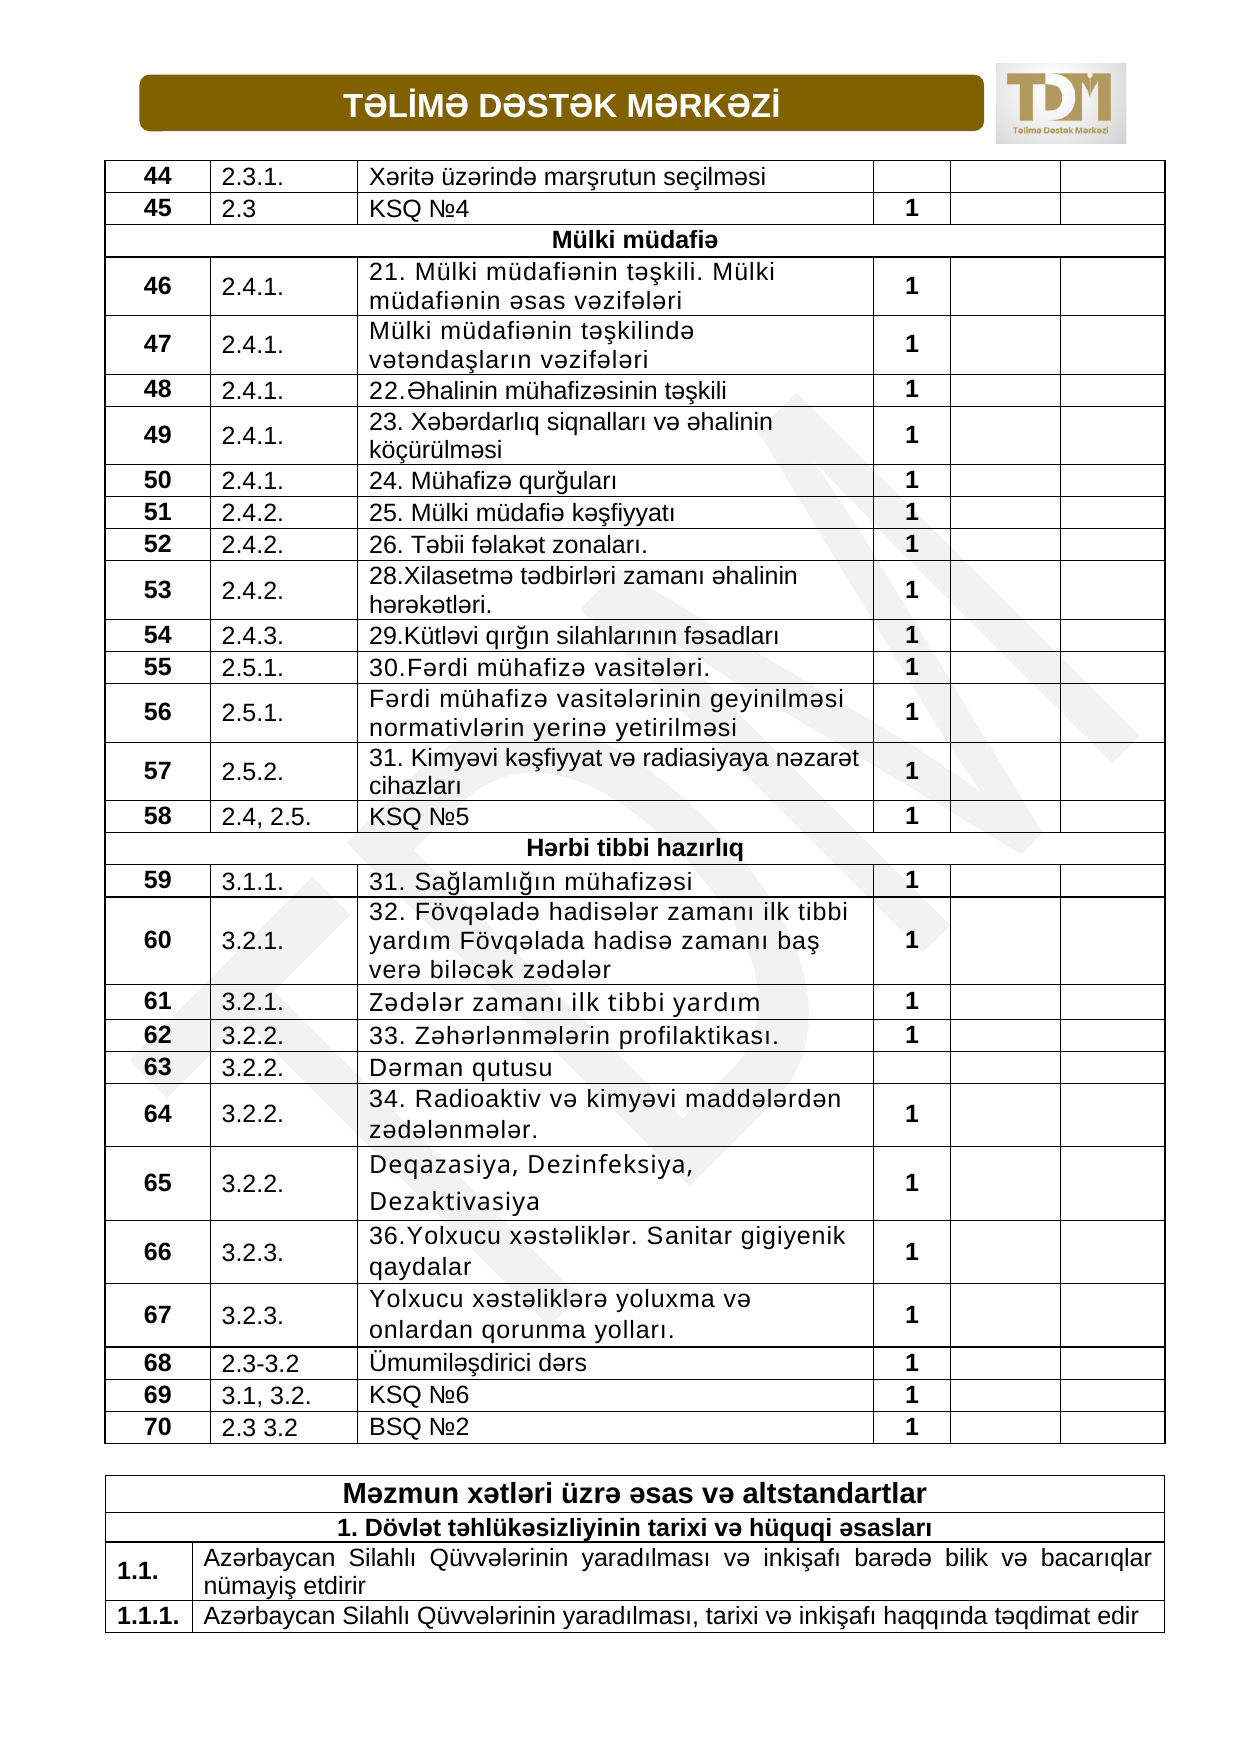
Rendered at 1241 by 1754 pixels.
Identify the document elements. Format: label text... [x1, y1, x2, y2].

table_cell [951, 865, 1060, 896]
table_cell [951, 1284, 1060, 1346]
table_cell 1 [874, 684, 950, 742]
table_cell [951, 193, 1060, 224]
table_cell [1061, 1147, 1164, 1220]
table_cell [951, 375, 1060, 406]
table_cell 2.4.2. [211, 497, 357, 528]
table_cell 3.2.3. [211, 1221, 357, 1283]
table_cell [951, 620, 1060, 651]
table_cell 2.4.1. [211, 258, 357, 315]
table_cell [874, 1052, 950, 1083]
table_cell Azərbaycan Silahlı Qüvvələrinin yaradılması, tarixi və inkişafı haqqında təqdimat edir [193, 1601, 1164, 1632]
table_cell 48 [106, 375, 210, 406]
table_cell [1061, 620, 1164, 651]
table_cell 1 [874, 193, 950, 224]
table_cell 1 [874, 620, 950, 651]
table_cell [951, 1147, 1060, 1220]
table_cell [1061, 652, 1164, 683]
table_cell [1061, 1412, 1164, 1443]
table_cell 1 [874, 1147, 950, 1220]
table_cell 33. Zəhərlənmələrin profilaktikası. [358, 1020, 873, 1051]
table_cell [951, 561, 1060, 619]
table_cell [1061, 529, 1164, 560]
table_cell [951, 652, 1060, 683]
table_cell 60 [106, 898, 210, 984]
table_cell KSQ №4 [358, 193, 873, 224]
table_cell Ümumiləşdirici dərs [358, 1348, 873, 1378]
table_cell [1061, 1020, 1164, 1051]
table_cell 3.1.1. [211, 865, 357, 896]
table_cell BSQ №2 [358, 1412, 873, 1443]
table_cell 31. Sağlamlığın mühafizəsi [358, 865, 873, 896]
table_cell 52 [106, 529, 210, 560]
table_cell 1 [874, 1284, 950, 1346]
table_cell 50 [106, 465, 210, 496]
table_cell 1 [874, 1348, 950, 1378]
table_cell 61 [106, 985, 210, 1019]
table_cell 1 [874, 1020, 950, 1051]
table_cell KSQ №6 [358, 1380, 873, 1411]
table_cell [951, 316, 1060, 373]
table_cell 44 [106, 161, 210, 192]
table_cell [1061, 743, 1164, 800]
table_cell 32. Fövqəladə hadisələr zamanı ilk tibbi yardım Fövqəlada hadisə zamanı baş verə biləcək zədələr [358, 898, 873, 984]
table_cell 65 [106, 1147, 210, 1220]
table_cell 62 [106, 1020, 210, 1051]
table_cell 36.Yolxucu xəstəliklər. Sanitar gigiyenik qaydalar [358, 1221, 873, 1283]
table_cell [1061, 1052, 1164, 1083]
table_cell [1061, 985, 1164, 1019]
table_cell 2.4.1. [211, 316, 357, 373]
table_cell [951, 985, 1060, 1019]
table_cell 2.4.1. [211, 375, 357, 406]
table_cell 28.Xilasetmə tədbirləri zamanı əhalinin hərəkətləri. [358, 561, 873, 619]
table_cell 1.1.1. [106, 1601, 192, 1632]
table_cell [1061, 375, 1164, 406]
table_cell [951, 465, 1060, 496]
table_cell [951, 258, 1060, 315]
table_cell 1 [874, 375, 950, 406]
table_cell 1 [874, 407, 950, 464]
table_cell 69 [106, 1380, 210, 1411]
table_cell 53 [106, 561, 210, 619]
table_cell Hərbi tibbi hazırlıq [106, 833, 1164, 864]
table_cell 56 [106, 684, 210, 742]
table_cell 1 [874, 529, 950, 560]
table_cell 3.2.2. [211, 1084, 357, 1146]
table_cell [951, 407, 1060, 464]
table_cell [1061, 865, 1164, 896]
table_cell 1 [874, 561, 950, 619]
table_cell 1 [874, 743, 950, 800]
table_cell 22.Əhalinin mühafizəsinin təşkili [358, 375, 873, 406]
table_cell 1 [874, 258, 950, 315]
table_cell [951, 497, 1060, 528]
table_cell [951, 1221, 1060, 1283]
table_cell [1061, 898, 1164, 984]
table_cell 1 [874, 985, 950, 1019]
table_cell [951, 684, 1060, 742]
table_cell 2.4.2. [211, 529, 357, 560]
table_cell Fərdi mühafizə vasitələrinin geyinilməsi normativlərin yerinə yetirilməsi [358, 684, 873, 742]
table_cell [1061, 1084, 1164, 1146]
table_cell 3.2.2. [211, 1052, 357, 1083]
table_cell [1061, 316, 1164, 373]
table_cell 2.3-3.2 [211, 1348, 357, 1378]
table_cell [1061, 1380, 1164, 1411]
table_cell 2.5.1. [211, 684, 357, 742]
table_cell [1061, 561, 1164, 619]
table_cell [951, 1052, 1060, 1083]
table_cell [951, 1380, 1060, 1411]
table_cell 2.4, 2.5. [211, 801, 357, 832]
table_cell Xəritə üzərində marşrutun seçilməsi [358, 161, 873, 192]
table_cell Yolxucu xəstəliklərə yoluxma və onlardan qorunma yolları. [358, 1284, 873, 1346]
table_cell 1 [874, 1380, 950, 1411]
table_cell 64 [106, 1084, 210, 1146]
table_cell 2.4.1. [211, 407, 357, 464]
table_cell 2.4.3. [211, 620, 357, 651]
table_cell [1061, 465, 1164, 496]
table_cell Azərbaycan Silahlı Qüvvələrinin yaradılması və inkişafı barədə bilik və bacarıqlar nümayiş etdirir [193, 1543, 1164, 1600]
table_cell 1 [874, 1084, 950, 1146]
table_cell 3.2.1. [211, 985, 357, 1019]
table_cell 49 [106, 407, 210, 464]
table_cell [1061, 407, 1164, 464]
table_cell [1061, 497, 1164, 528]
table_cell 2.3.1. [211, 161, 357, 192]
table_cell [951, 743, 1060, 800]
table_cell 1 [874, 465, 950, 496]
table_cell 2.3 [211, 193, 357, 224]
table_cell [951, 1412, 1060, 1443]
table_cell 1 [874, 801, 950, 832]
table_cell [874, 161, 950, 192]
table_cell [1061, 1221, 1164, 1283]
table_cell [1061, 258, 1164, 315]
picture [995, 63, 1127, 144]
table_cell 3.2.2. [211, 1147, 357, 1220]
table_cell 21. Mülki müdafiənin təşkili. Mülki müdafiənin əsas vəzifələri [358, 258, 873, 315]
table_cell 51 [106, 497, 210, 528]
table_cell 70 [106, 1412, 210, 1443]
table_cell KSQ №5 [358, 801, 873, 832]
table_cell 2.5.1. [211, 652, 357, 683]
table_cell [951, 529, 1060, 560]
table_cell 58 [106, 801, 210, 832]
table_cell [951, 898, 1060, 984]
table_cell 46 [106, 258, 210, 315]
table_cell Deqazasiya, Dezinfeksiya, Dezaktivasiya [358, 1147, 873, 1220]
table_cell 3.2.3. [211, 1284, 357, 1346]
table_cell 31. Kimyəvi kəşfiyyat və radiasiyaya nəzarət cihazları [358, 743, 873, 800]
table_cell [1061, 684, 1164, 742]
table_cell 1 [874, 652, 950, 683]
table_cell [1061, 801, 1164, 832]
table_cell 2.4.1. [211, 465, 357, 496]
table_cell 2.5.2. [211, 743, 357, 800]
table_cell 2.4.2. [211, 561, 357, 619]
table_cell Mülki müdafiə [106, 225, 1164, 256]
table_cell 54 [106, 620, 210, 651]
table_cell 25. Mülki müdafiə kəşfiyyatı [358, 497, 873, 528]
table_cell [951, 1348, 1060, 1378]
table_cell [951, 1020, 1060, 1051]
table_cell 63 [106, 1052, 210, 1083]
table_cell [951, 801, 1060, 832]
table_cell [1061, 1348, 1164, 1378]
table_cell 1 [874, 1412, 950, 1443]
table_cell [1061, 161, 1164, 192]
table_cell 57 [106, 743, 210, 800]
table_cell 1 [874, 1221, 950, 1283]
table_cell 1.1. [106, 1543, 192, 1600]
table_cell 24. Mühafizə qurğuları [358, 465, 873, 496]
table_cell 1 [874, 898, 950, 984]
table_cell 1 [874, 497, 950, 528]
table_cell 34. Radioaktiv və kimyəvi maddələrdən zədələnmələr. [358, 1084, 873, 1146]
table_cell 23. Xəbərdarlıq siqnalları və əhalinin köçürülməsi [358, 407, 873, 464]
table_cell 1 [874, 316, 950, 373]
table_cell [1061, 1284, 1164, 1346]
table_cell 26. Təbii fəlakət zonaları. [358, 529, 873, 560]
table_cell [1061, 193, 1164, 224]
table_cell 45 [106, 193, 210, 224]
table_cell 29.Kütləvi qırğın silahlarının fəsadları [358, 620, 873, 651]
table_header Məzmun xətləri üzrə əsas və altstandartlar [106, 1476, 1164, 1512]
table_cell 1 [874, 865, 950, 896]
table_cell 2.3 3.2 [211, 1412, 357, 1443]
table_cell 3.1, 3.2. [211, 1380, 357, 1411]
table_cell [951, 161, 1060, 192]
table_cell 66 [106, 1221, 210, 1283]
table_cell 68 [106, 1348, 210, 1378]
table_cell Mülki müdafiənin təşkilində vətəndaşların vəzifələri [358, 316, 873, 373]
table_cell 59 [106, 865, 210, 896]
table_cell [951, 1084, 1060, 1146]
table_cell 3.2.1. [211, 898, 357, 984]
table_cell 3.2.2. [211, 1020, 357, 1051]
table_cell 67 [106, 1284, 210, 1346]
table_cell Dərman qutusu [358, 1052, 873, 1083]
table_cell 55 [106, 652, 210, 683]
table_cell 1. Dövlət təhlükəsizliyinin tarixi və hüquqi əsasları [106, 1513, 1164, 1541]
table_cell 47 [106, 316, 210, 373]
table_cell 30.Fərdi mühafizə vasitələri. [358, 652, 873, 683]
table_cell Zədələr zamanı ilk tibbi yardım [358, 985, 873, 1019]
